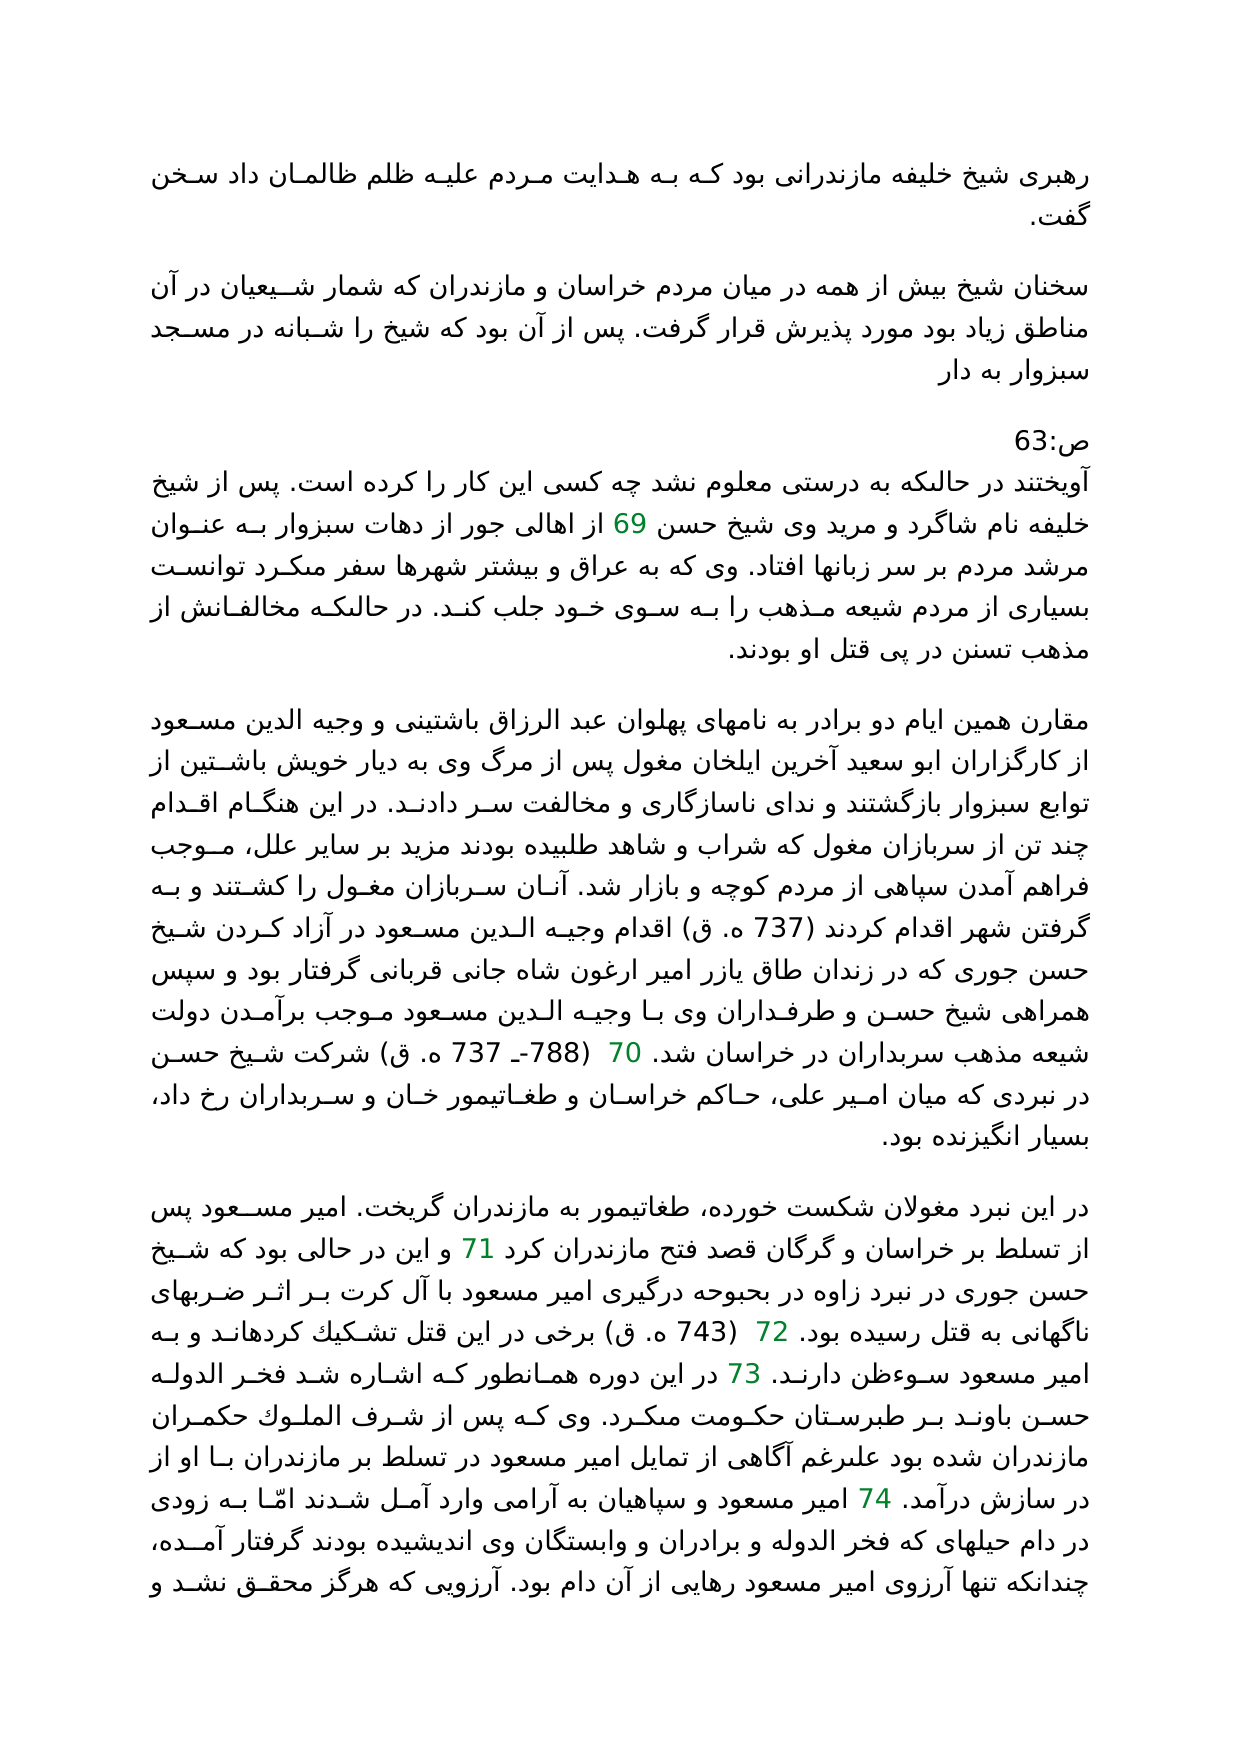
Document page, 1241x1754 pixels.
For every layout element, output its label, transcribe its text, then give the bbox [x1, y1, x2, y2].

text مقارن همين ايام دو برادر به نام‏هاى پهلوان عبد الرزاق باشتينى و وجيه الدين مسعود از كارگزاران ابو سعيد آخرين ايلخان مغول پس از مرگ وى به ديار خويش باشتين از توابع سبزوار بازگشتند و نداى ناسازگارى و مخالفت سر دادند. در اين هنگام اقدام چند تن از سربازان مغول كه شراب و شاهد طلبيده بودند مزيد بر ساير علل، موجب فراهم آمدن سپاهى از مردم كوچه و بازار شد. آنان سربازان مغول را كشتند و به گرفتن شهر اقدام كردند (737 ه. ق) اقدام وجيه الدين مسعود در آزاد كردن شيخ حسن جورى كه در زندان طاق يازر امير ارغون شاه جانى قربانى گرفتار بود و سپس همراهى شيخ حسن و طرفداران وى با وجيه الدين مسعود موجب برآمدن دولت شيعه مذهب سربداران در خراسان شد. 70 (788- 737 ه. ق) شركت شيخ حسن در نبردى كه ميان امير على، حاكم خراسان و طغاتيمور خان و سربداران رخ داد، بسيار انگيزنده بود. [150, 696, 1090, 1154]
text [150, 150, 1090, 233]
text آويختند در حالى‏كه به درستى معلوم نشد چه كسى اين كار را كرده است. پس از شيخ خليفه نام شاگرد و مريد وى شيخ حسن‏ 69 از اهالى جور از دهات سبزوار به عنوان مرشد مردم بر سر زبان‏ها افتاد. وى كه به عراق و بيشتر شهرها سفر مى‏كرد توانست بسيارى از مردم شيعه مذهب را به سوى خود جلب كند. در حالى‏كه مخالفانش از مذهب تسنن در پى قتل او بودند. [150, 458, 1090, 667]
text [150, 1183, 1090, 1600]
text ص:63 [150, 417, 1090, 458]
text سخنان شيخ بيش از همه در ميان مردم خراسان و مازندران كه شمار شيعيان در آن مناطق زياد بود مورد پذيرش قرار گرفت. پس از آن بود كه شيخ را شبانه در مسجد سبزوار به دار [150, 262, 1090, 387]
